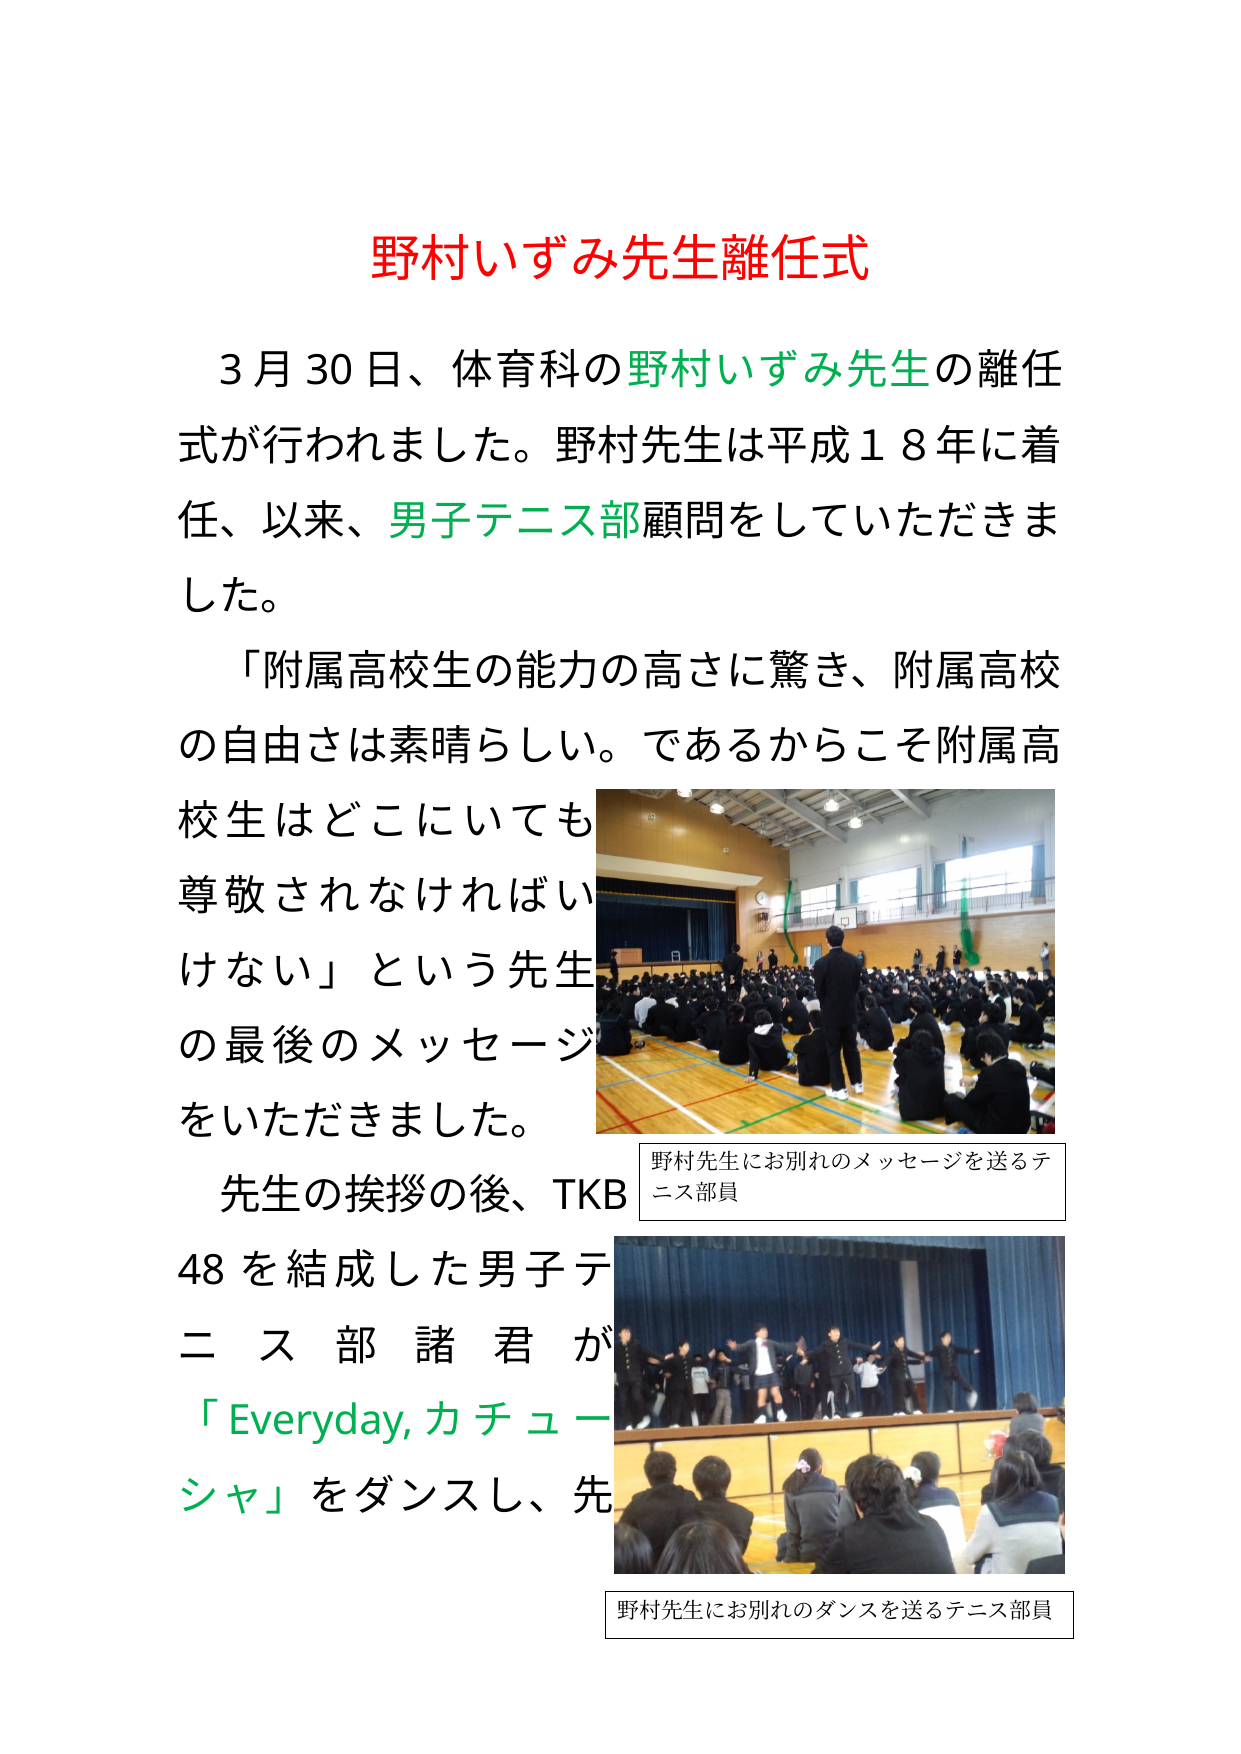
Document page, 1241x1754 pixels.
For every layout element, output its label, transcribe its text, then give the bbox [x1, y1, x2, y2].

text 3月30日、体育科の野村いずみ先生の離任式が行われました。野村先生は平成１８年に着任、以来、男子テニス部顧問をしていただきました。 [177, 329, 1063, 629]
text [177, 1229, 1063, 1529]
text 野村いずみ先生離任式 [177, 217, 1063, 292]
picture [596, 789, 1055, 1134]
text 先生の挨拶の後、TKB [177, 1154, 1063, 1229]
picture [614, 1236, 1065, 1574]
